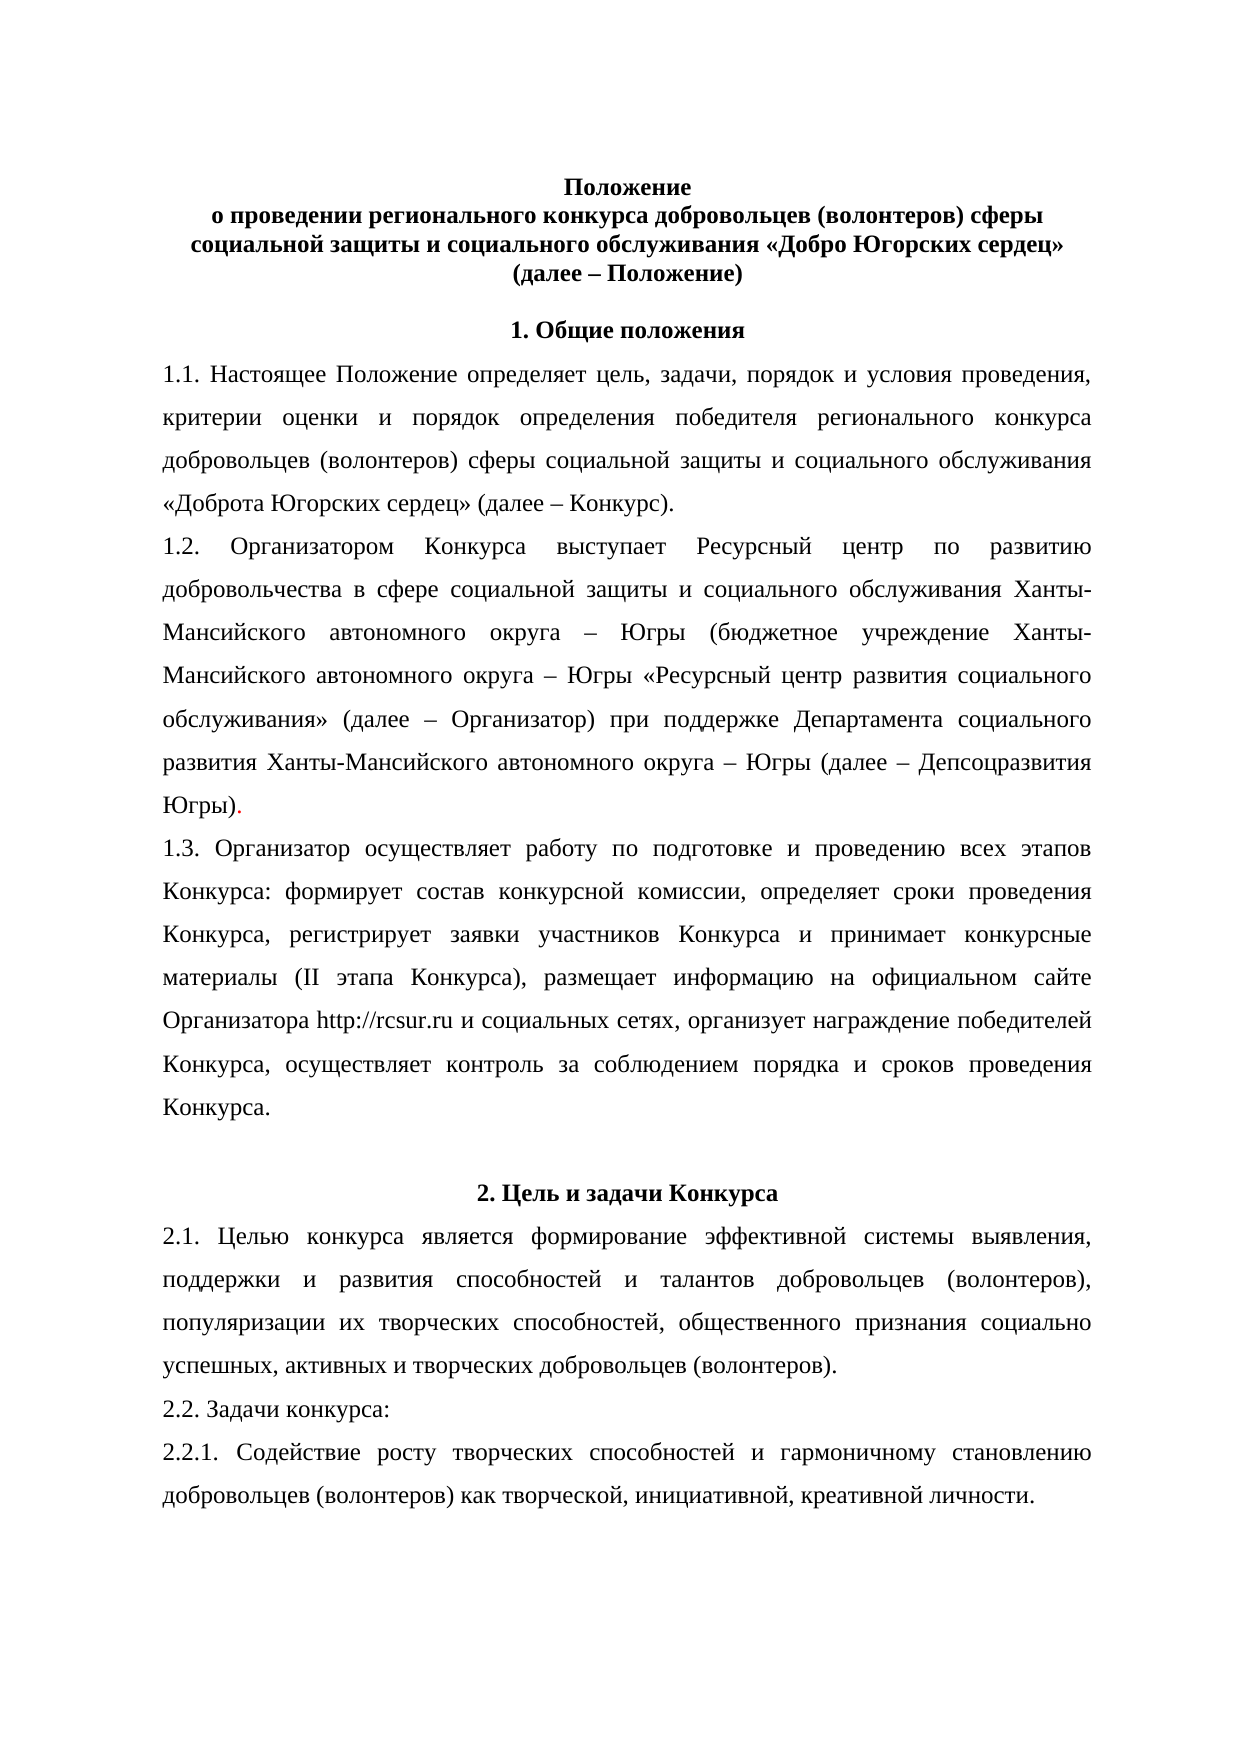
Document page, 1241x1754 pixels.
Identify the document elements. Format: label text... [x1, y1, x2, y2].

text Положение [162, 172, 1092, 201]
text 2.2. Задачи конкурса: [162, 1394, 1092, 1422]
text 1.2. Организатором Конкурса выступает Ресурсный центр по развитию добровольчества в сфере социальной защиты и социального обслуживания Ханты-Мансийского автономного округа – Югры (бюджетное учреждение Ханты-Мансийского автономного округа – Югры «Ресурсный центр развития социального обслуживания» (далее – Организатор) при поддержке Департамента социального развития Ханты-Мансийского автономного округа – Югры (далее – Депсоцразвития Югры). [162, 531, 1092, 819]
text 1.3. Организатор осуществляет работу по подготовке и проведению всех этапов Конкурса: формирует состав конкурсной комиссии, определяет сроки проведения Конкурса, регистрирует заявки участников Конкурса и принимает конкурсные материалы (II этапа Конкурса), размещает информацию на официальном сайте Организатора http://rcsur.ru и социальных сетях, организует награждение победителей Конкурса, осуществляет контроль за соблюдением порядка и сроков проведения Конкурса. [162, 833, 1092, 1121]
list Содействие росту творческих способностей и гармоничному становлению добровольцев (волонтеров) как творческой, инициативной, креативной личности. [162, 1437, 1092, 1509]
text 1. Общие положения [162, 316, 1092, 344]
text (далее – Положение) [162, 258, 1092, 287]
text о проведении регионального конкурса добровольцев (волонтеров) сферы социальной защиты и социального обслуживания «Добро Югорских сердец» [162, 201, 1092, 258]
text 1.1. Настоящее Положение определяет цель, задачи, порядок и условия проведения, критерии оценки и порядок определения победителя регионального конкурса добровольцев (волонтеров) сферы социальной защиты и социального обслуживания «Доброта Югорских сердец» (далее – Конкурс). [162, 359, 1092, 517]
text 2. Цель и задачи Конкурса [162, 1178, 1092, 1207]
text 2.1. Целью конкурса является формирование эффективной системы выявления, поддержки и развития способностей и талантов добровольцев (волонтеров), популяризации их творческих способностей, общественного признания социально успешных, активных и творческих добровольцев (волонтеров). [162, 1221, 1092, 1379]
